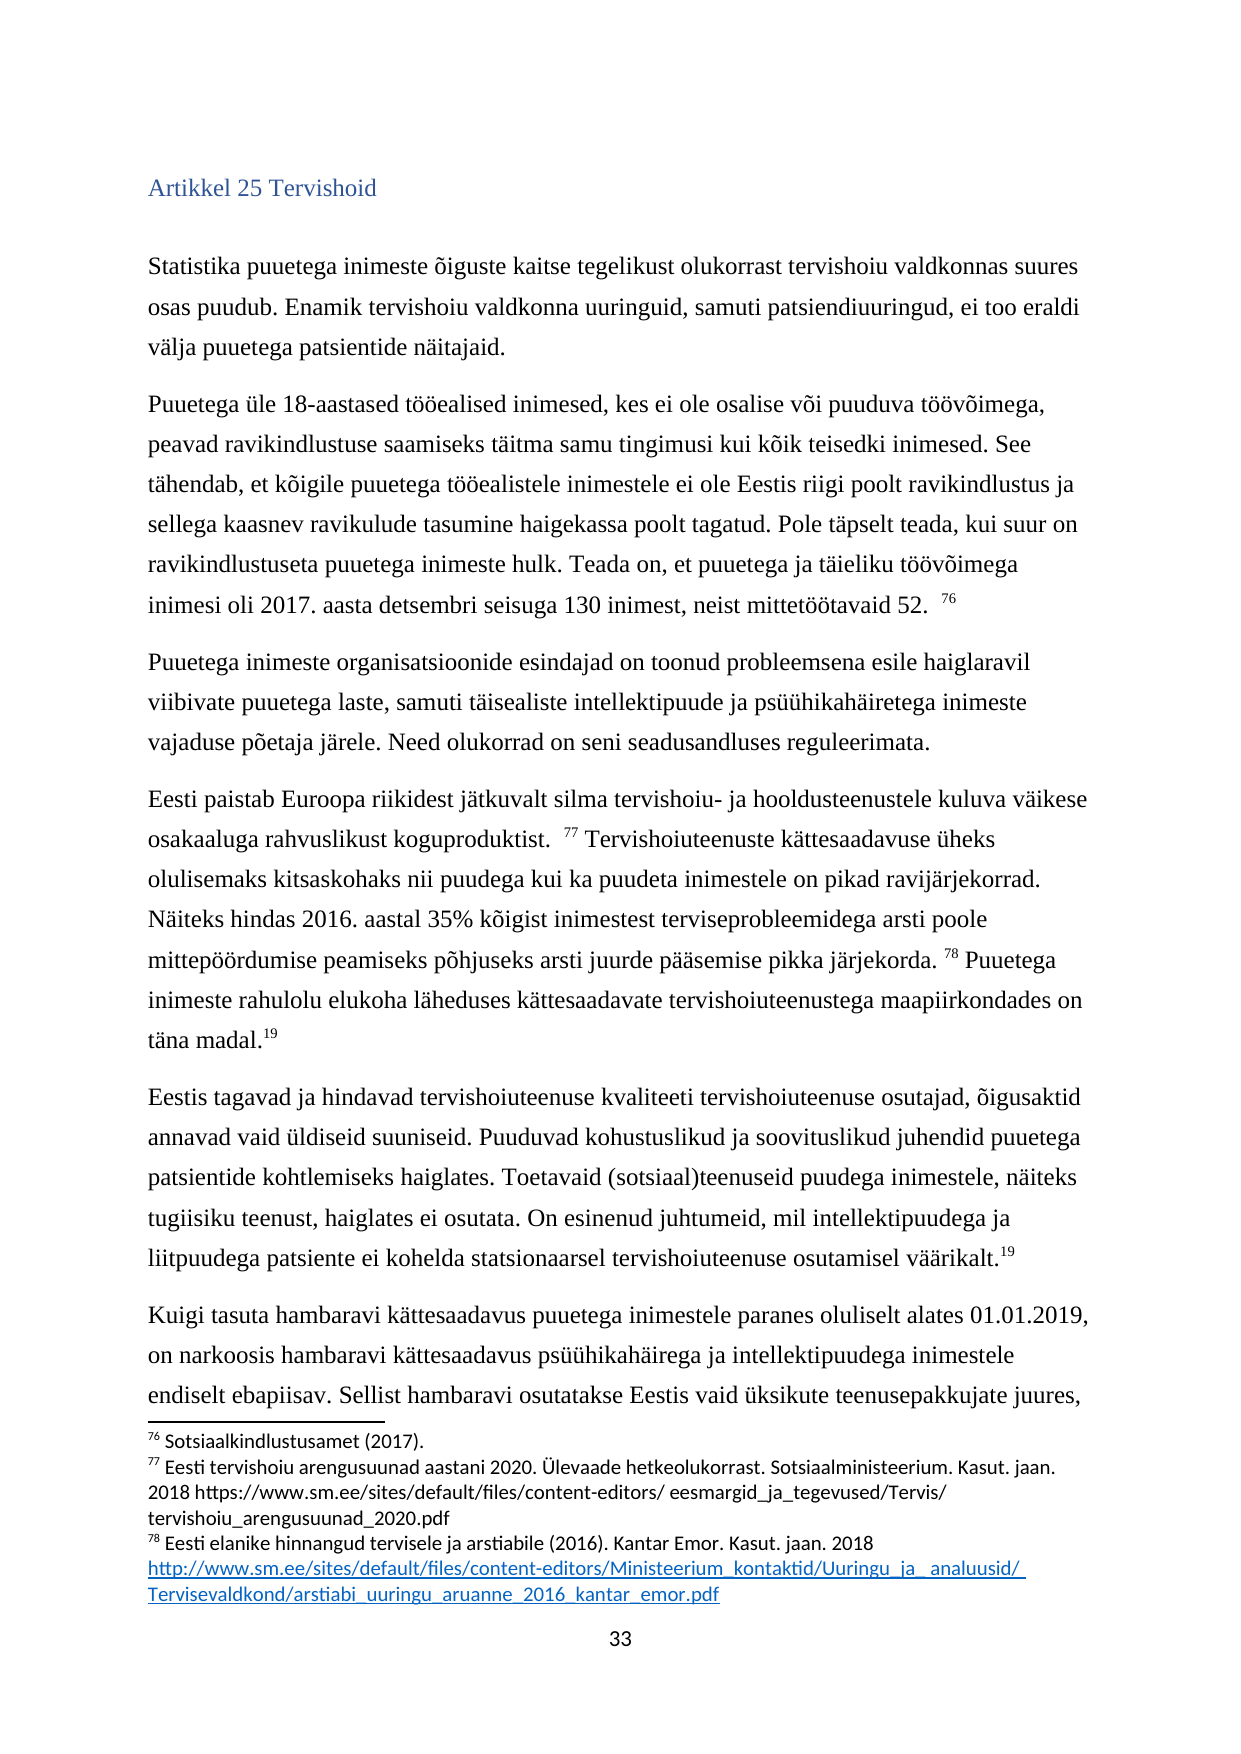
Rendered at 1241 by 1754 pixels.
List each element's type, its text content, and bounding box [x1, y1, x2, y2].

text Eestis tagavad ja hindavad tervishoiuteenuse kvaliteeti tervishoiuteenuse osutajad, õigusaktid annavad vaid üldiseid suuniseid. Puuduvad kohustuslikud ja soovituslikud juhendid puuetega patsientide kohtlemiseks haiglates. Toetavaid (sotsiaal)teenuseid puudega inimestele, näiteks tugiisiku teenust, haiglates ei osutata. On esinenud juhtumeid, mil intellektipuudega ja liitpuudega patsiente ei kohelda statsionaarsel tervishoiuteenuse osutamisel väärikalt.19 [148, 1082, 1093, 1272]
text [148, 1300, 1093, 1409]
text Statistika puuetega inimeste õiguste kaitse tegelikust olukorrast tervishoiu valdkonnas suures osas puudub. Enamik tervishoiu valdkonna uuringuid, samuti patsiendiuuringud, ei too eraldi välja puuetega patsientide näitajaid. [148, 251, 1093, 361]
text Puuetega üle 18-aastased tööealised inimesed, kes ei ole osalise või puuduva töövõimega, peavad ravikindlustuse saamiseks täitma samu tingimusi kui kõik teisedki inimesed. See tähendab, et kõigile puuetega tööealistele inimestele ei ole Eestis riigi poolt ravikindlustus ja sellega kaasnev ravikulude tasumine haigekassa poolt tagatud. Pole täpselt teada, kui suur on ravikindlustuseta puuetega inimeste hulk. Teada on, et puuetega ja täieliku töövõimega inimesi oli 2017. aasta detsembri seisuga 130 inimest, neist mittetöötavaid 52. [148, 389, 1093, 618]
text Puuetega inimeste organisatsioonide esindajad on toonud probleemsena esile haiglaravil viibivate puuetega laste, samuti täisealiste intellektipuude ja psüühikahäiretega inimeste vajaduse põetaja järele. Need olukorrad on seni seadusandluses reguleerimata. [148, 647, 1093, 756]
subtitle Artikkel 25 Tervishoid [148, 173, 1093, 201]
text Eesti paistab Euroopa riikidest jätkuvalt silma tervishoiu- ja hooldusteenustele kuluva väikese osakaaluga rahvuslikust koguproduktist. Tervishoiuteenuste kättesaadavuse üheks olulisemaks kitsaskohaks nii puudega kui ka puudeta inimestele on pikad ravijärjekorrad. Näiteks hindas 2016. aastal 35% kõigist inimestest terviseprobleemidega arsti poole mittepöördumise peamiseks põhjuseks arsti juurde pääsemise pikka järjekorda. Puuetega inimeste rahulolu elukoha läheduses kättesaadavate tervishoiuteenustega maapiirkondades on täna madal.19 [148, 784, 1093, 1054]
